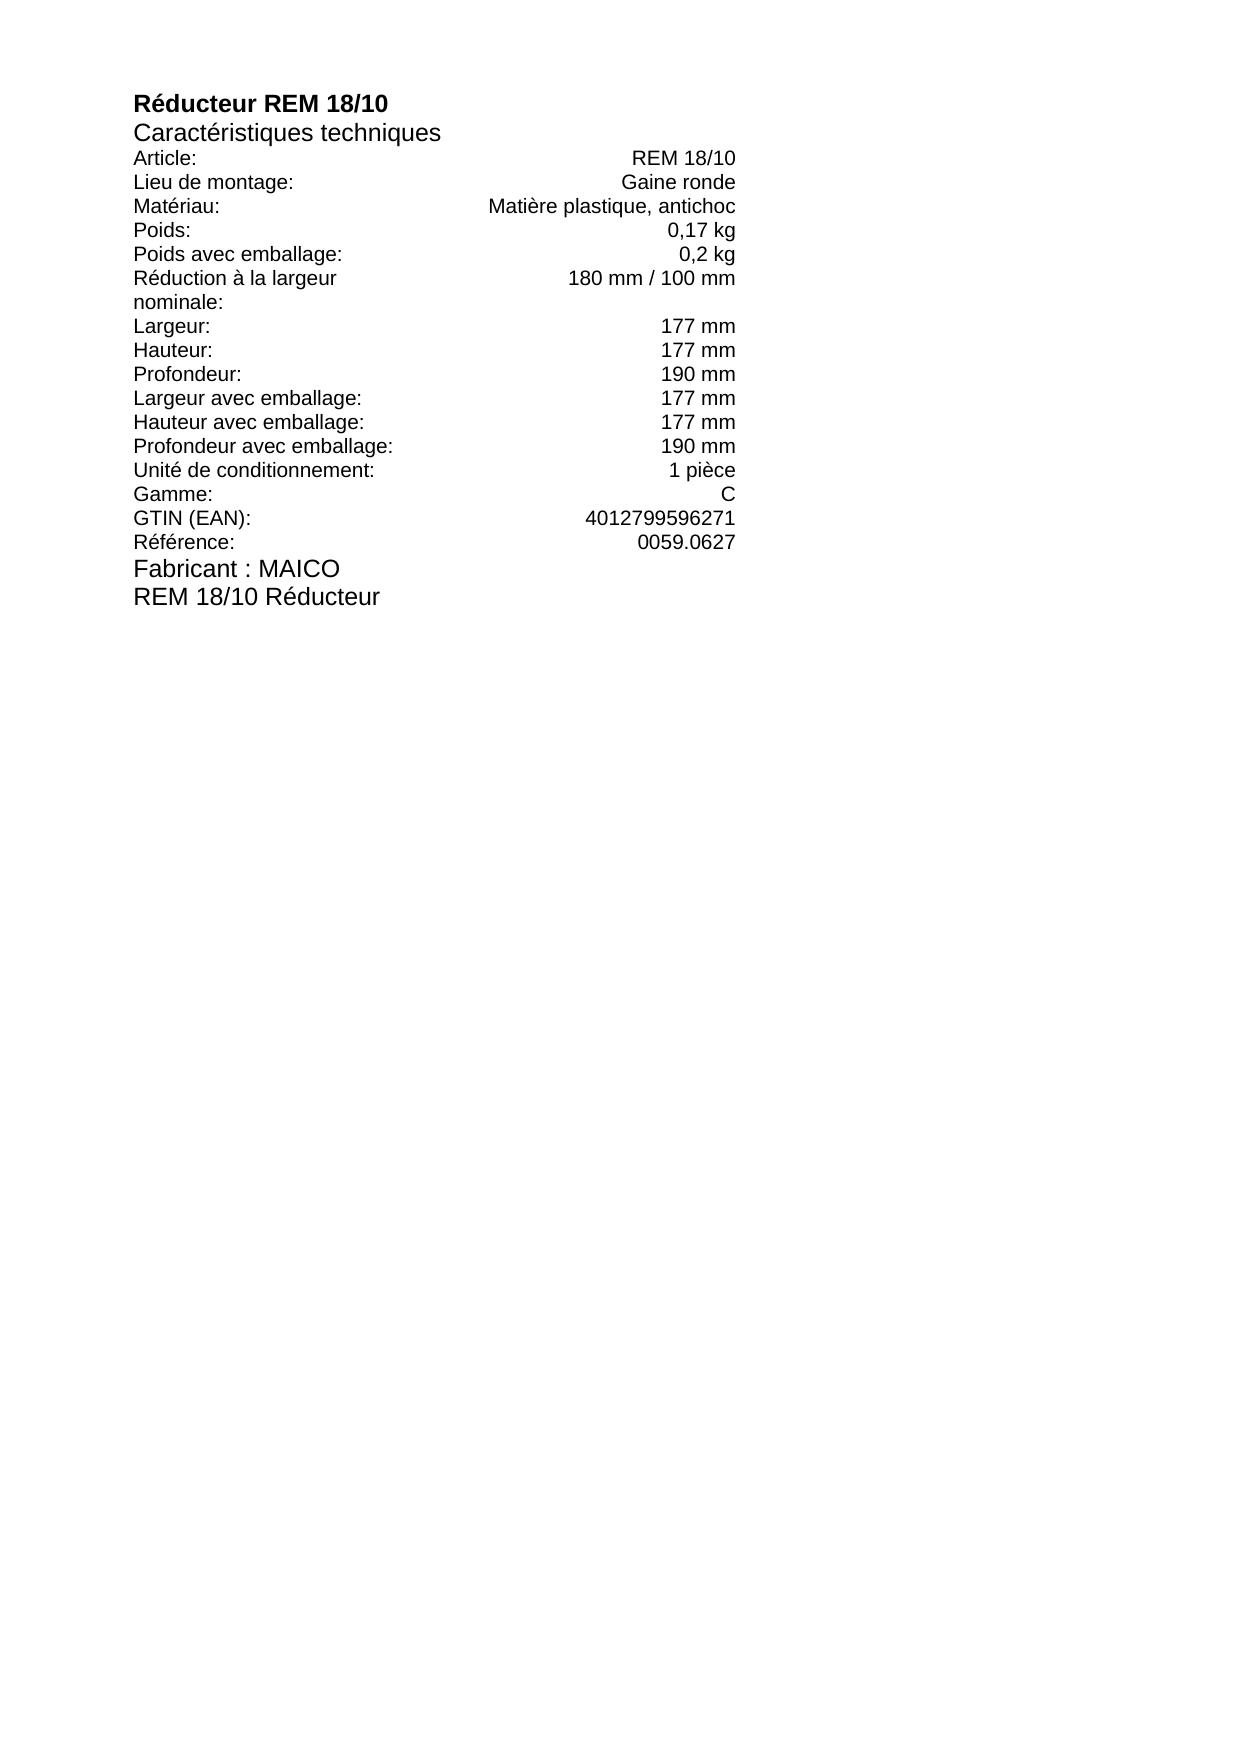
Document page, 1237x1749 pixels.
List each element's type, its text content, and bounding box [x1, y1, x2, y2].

table_cell 190 mm [434, 362, 747, 386]
table_cell 190 mm [434, 434, 747, 458]
table_cell Largeur avec emballage: [122, 386, 434, 410]
table_cell Gamme: [122, 482, 434, 506]
table_cell Lieu de montage: [122, 170, 434, 194]
table_cell Matière plastique, antichoc [434, 194, 747, 218]
table_header Article: [122, 146, 434, 170]
table_cell Poids: [122, 218, 434, 242]
table_cell Profondeur: [122, 362, 434, 386]
table_cell GTIN (EAN): [122, 506, 434, 529]
table_cell 177 mm [434, 410, 747, 434]
table_cell 0,17 kg [434, 218, 747, 242]
table_cell Poids avec emballage: [122, 242, 434, 266]
table_cell Largeur: [122, 314, 434, 338]
table_cell 4012799596271 [434, 506, 747, 529]
text Fabricant : MAICO [133, 553, 1148, 582]
table_cell 0059.0627 [434, 530, 747, 553]
table_cell Hauteur avec emballage: [122, 410, 434, 434]
table_cell Hauteur: [122, 338, 434, 362]
table_cell Matériau: [122, 194, 434, 218]
table_cell 177 mm [434, 314, 747, 338]
table_cell Gaine ronde [434, 170, 747, 194]
table_cell Réduction à la largeur nominale: [122, 266, 434, 314]
text Caractéristiques techniques [133, 117, 1148, 146]
text REM 18/10 Réducteur [133, 582, 1148, 611]
table_header REM 18/10 [434, 146, 747, 170]
table_cell Référence: [122, 530, 434, 553]
table_cell Profondeur avec emballage: [122, 434, 434, 458]
table_cell Unité de conditionnement: [122, 458, 434, 482]
text Réducteur REM 18/10 [133, 89, 1148, 117]
table_cell C [434, 482, 747, 506]
table_cell 177 mm [434, 338, 747, 362]
table_cell 177 mm [434, 386, 747, 410]
table_cell 1 pièce [434, 458, 747, 482]
table_cell 0,2 kg [434, 242, 747, 266]
table_cell 180 mm / 100 mm [434, 266, 747, 314]
